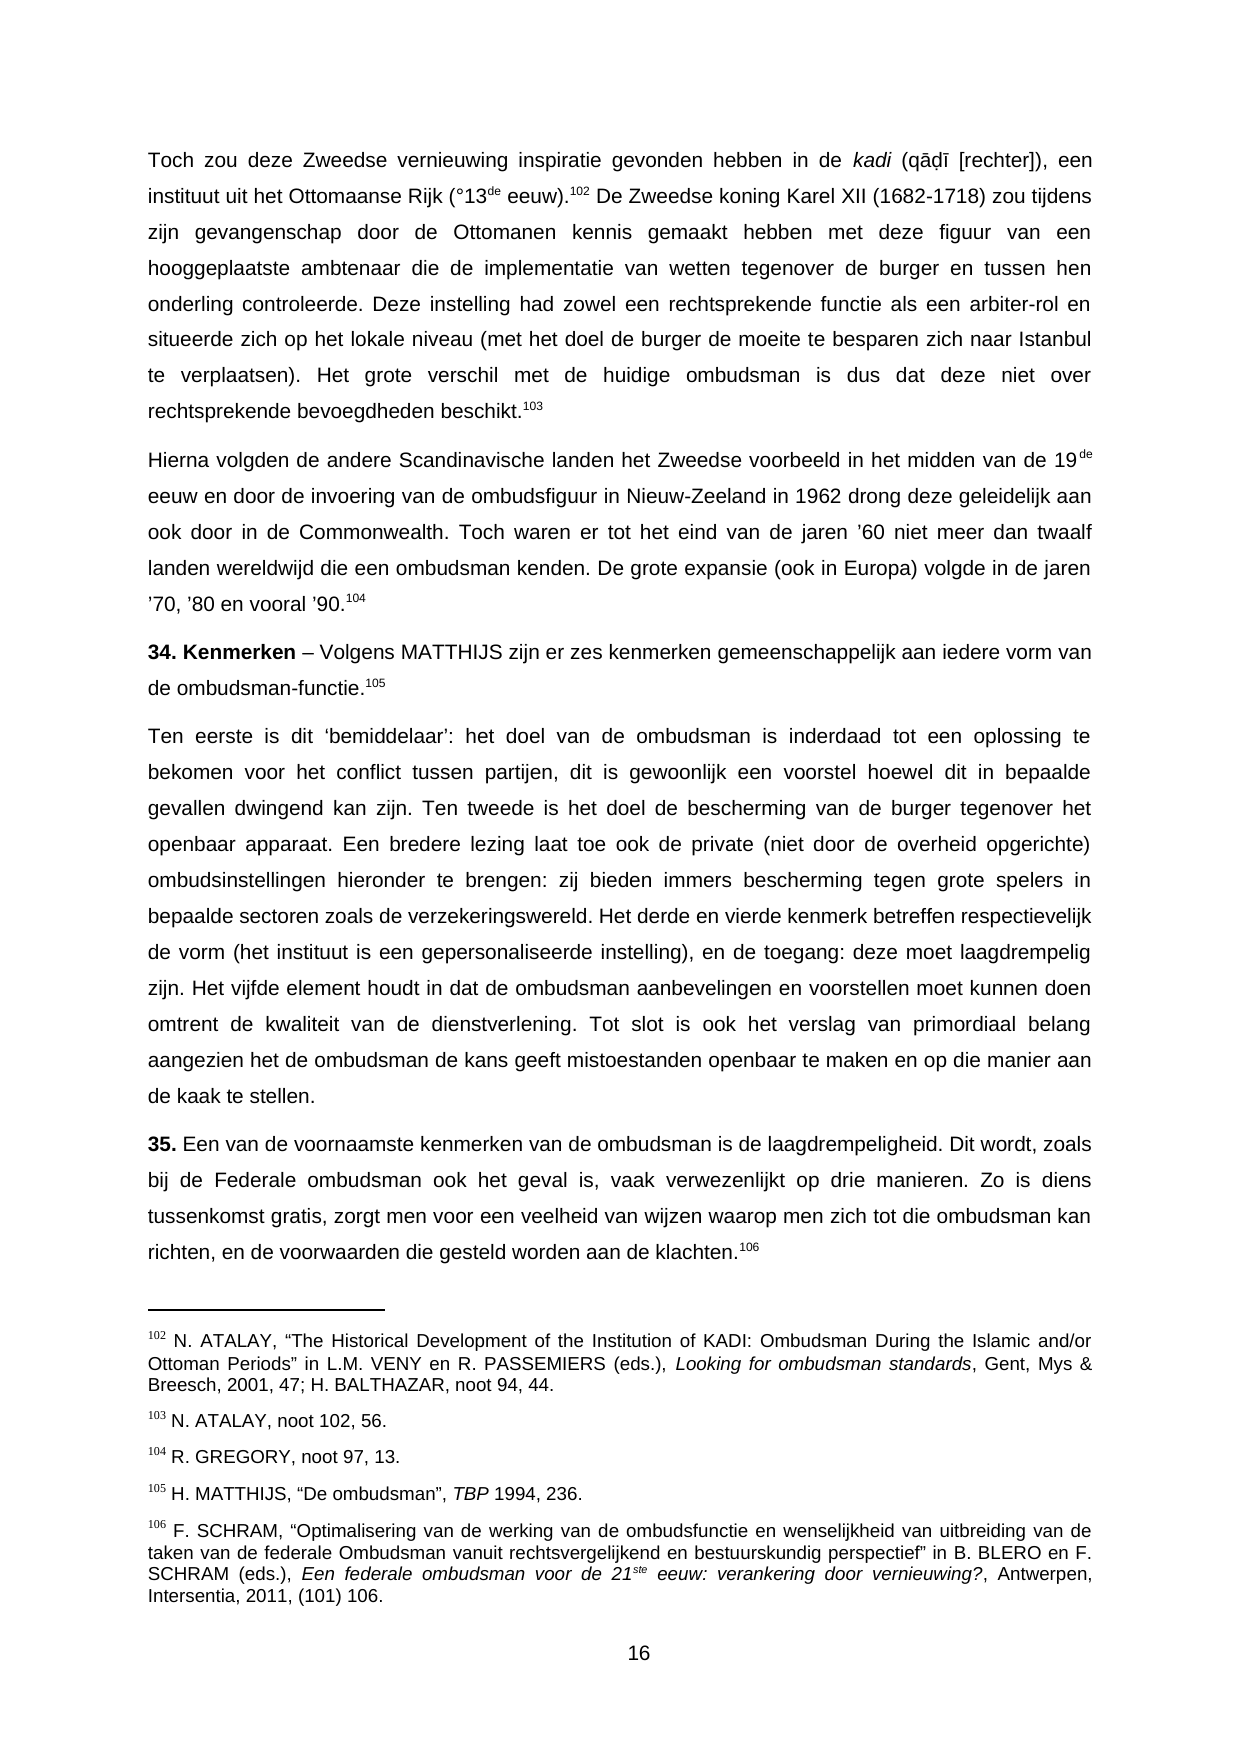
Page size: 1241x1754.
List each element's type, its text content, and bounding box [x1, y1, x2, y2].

text Ten eerste is dit ‘bemiddelaar’: het doel van de ombudsman is inderdaad tot een oplossing te bekomen voor het conflict tussen partijen, dit is gewoonlijk een voorstel hoewel dit in bepaalde gevallen dwingend kan zijn. Ten tweede is het doel de bescherming van de burger tegenover het openbaar apparaat. Een bredere lezing laat toe ook de private (niet door de overheid opgerichte) ombudsinstellingen hieronder te brengen: zij bieden immers bescherming tegen grote spelers in bepaalde sectoren zoals de verzekeringswereld. Het derde en vierde kenmerk betreffen respectievelijk de vorm (het instituut is een gepersonaliseerde instelling), en de toegang: deze moet laagdrempelig zijn. Het vijfde element houdt in dat de ombudsman aanbevelingen en voorstellen moet kunnen doen omtrent de kwaliteit van de dienstverlening. Tot slot is ook het verslag van primordiaal belang aangezien het de ombudsman de kans geeft mistoestanden openbaar te maken en op die manier aan de kaak te stellen. [148, 724, 1093, 1107]
text Toch zou deze Zweedse vernieuwing inspiratie gevonden hebben in de kadi (qāḍī [rechter]), een instituut uit het Ottomaanse Rijk (°13de eeuw). De Zweedse koning Karel XII (1682-1718) zou tijdens zijn gevangenschap door de Ottomanen kennis gemaakt hebben met deze figuur van een hooggeplaatste ambtenaar die de implementatie van wetten tegenover de burger en tussen hen onderling controleerde. Deze instelling had zowel een rechtsprekende functie als een arbiter-rol en situeerde zich op het lokale niveau (met het doel de burger de moeite te besparen zich naar Istanbul te verplaatsen). Het grote verschil met de huidige ombudsman is dus dat deze niet over rechtsprekende bevoegdheden beschikt. [148, 148, 1093, 423]
text Hierna volgden de andere Scandinavische landen het Zweedse voorbeeld in het midden van de 19de eeuw en door de invoering van de ombudsfiguur in Nieuw-Zeeland in 1962 drong deze geleidelijk aan ook door in de Commonwealth. Toch waren er tot het eind van de jaren ’60 niet meer dan twaalf landen wereldwijd die een ombudsman kenden. De grote expansie (ook in Europa) volgde in de jaren ’70, ’80 en vooral ’90. [148, 448, 1093, 615]
text 34. Kenmerken – Volgens MATTHIJS zijn er zes kenmerken gemeenschappelijk aan iedere vorm van de ombudsman-functie. [148, 640, 1093, 700]
text 35. Een van de voornaamste kenmerken van de ombudsman is de laagdrempeligheid. Dit wordt, zoals bij de Federale ombudsman ook het geval is, vaak verwezenlijkt op drie manieren. Zo is diens tussenkomst gratis, zorgt men voor een veelheid van wijzen waarop men zich tot die ombudsman kan richten, en de voorwaarden die gesteld worden aan de klachten. [148, 1132, 1093, 1264]
